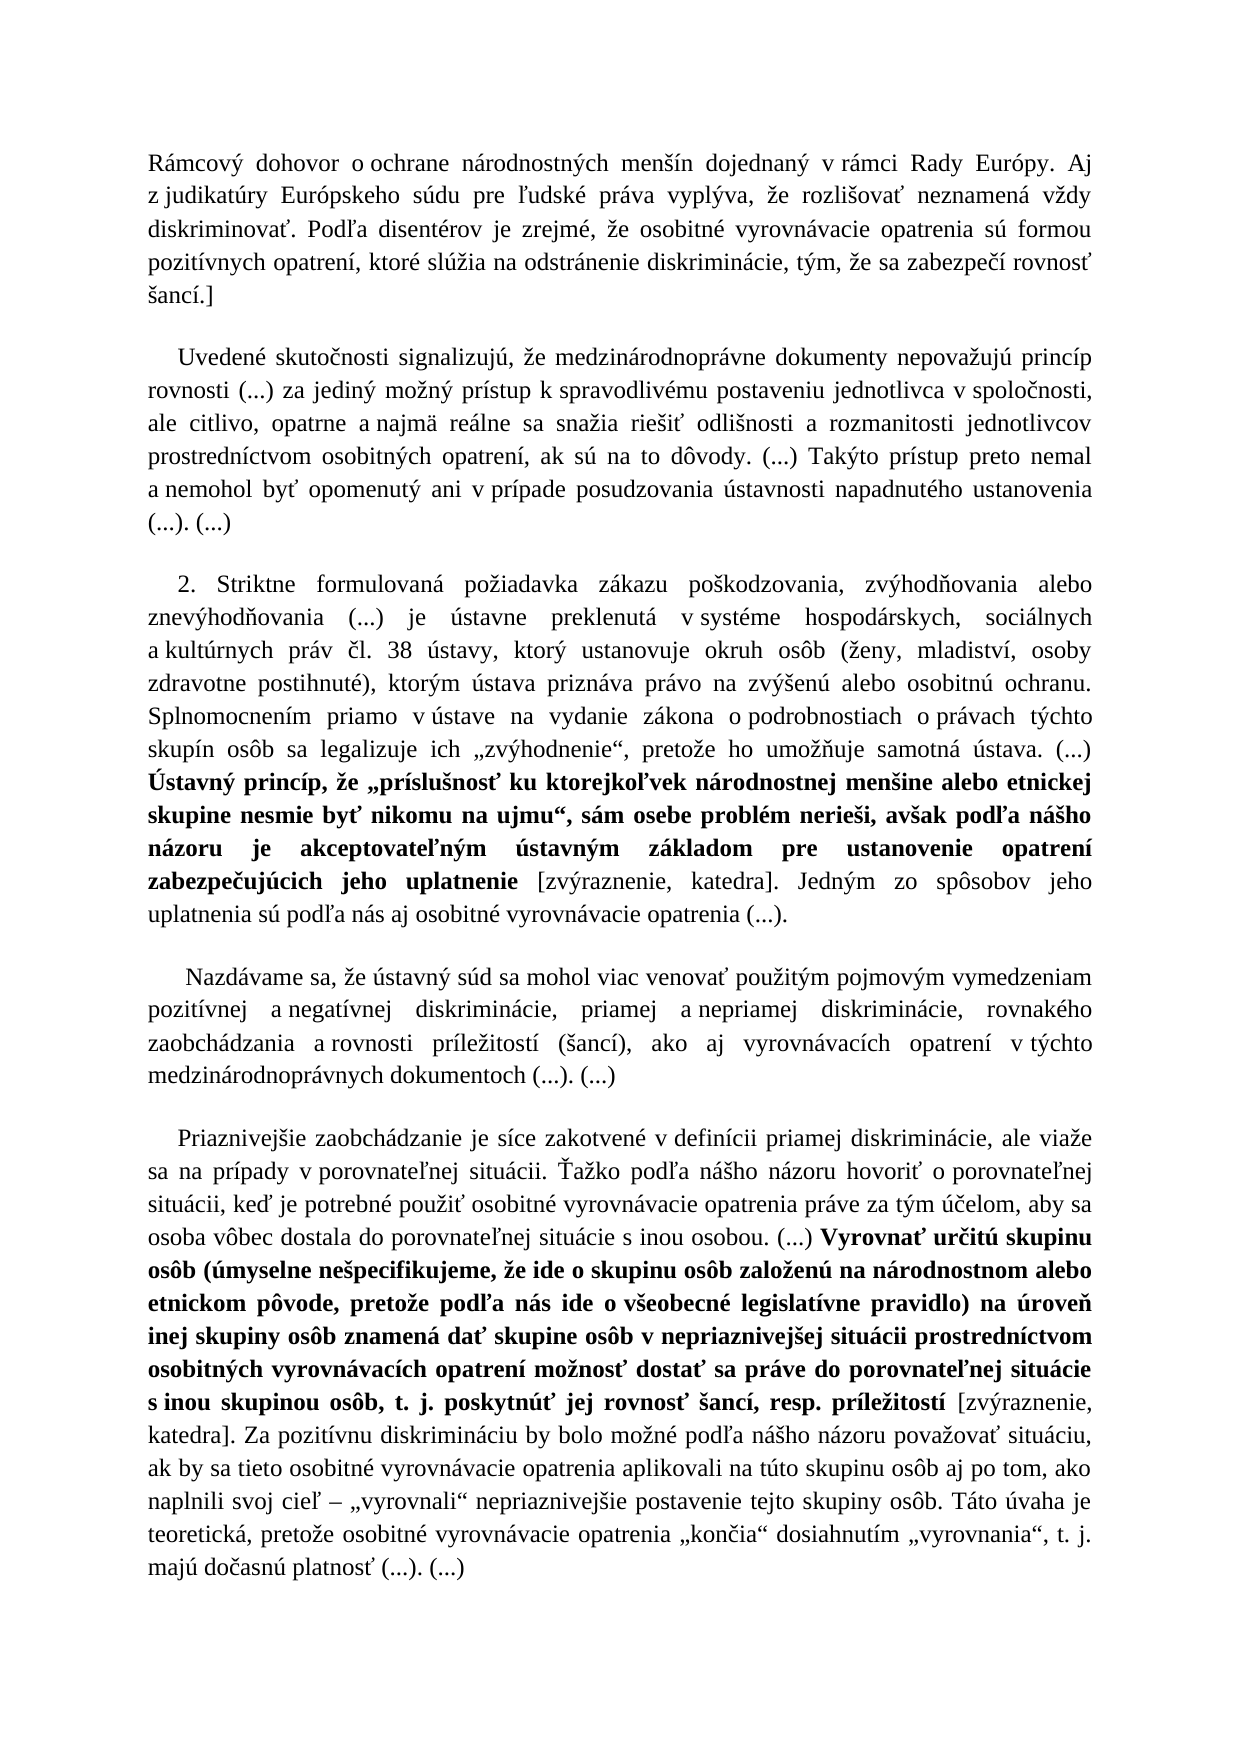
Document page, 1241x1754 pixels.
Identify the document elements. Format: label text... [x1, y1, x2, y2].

text Nazdávame sa, že ústavný súd sa mohol viac venovať použitým pojmovým vymedzeniam pozitívnej a negatívnej diskriminácie, priamej a nepriamej diskriminácie, rovnakého zaobchádzania a rovnosti príležitostí (šancí), ako aj vyrovnávacích opatrení v týchto medzinárodnoprávnych dokumentoch (...). (...) [148, 962, 1093, 1089]
text Priaznivejšie zaobchádzanie je síce zakotvené v definícii priamej diskriminácie, ale viaže sa na prípady v porovnateľnej situácii. Ťažko podľa nášho názoru hovoriť o porovnateľnej situácii, keď je potrebné použiť osobitné vyrovnávacie opatrenia práve za tým účelom, aby sa osoba vôbec dostala do porovnateľnej situácie s inou osobou. (...) Vyrovnať určitú skupinu osôb (úmyselne nešpecifikujeme, že ide o skupinu osôb založenú na národnostnom alebo etnickom pôvode, pretože podľa nás ide o všeobecné legislatívne pravidlo) na úroveň inej skupiny osôb znamená dať skupine osôb v nepriaznivejšej situácii prostredníctvom osobitných vyrovnávacích opatrení možnosť dostať sa práve do porovnateľnej situácie s inou skupinou osôb, t. j. poskytnúť jej rovnosť šancí, resp. príležitostí [zvýraznenie, katedra]. Za pozitívnu diskrimináciu by bolo možné podľa nášho názoru považovať situáciu, ak by sa tieto osobitné vyrovnávacie opatrenia aplikovali na túto skupinu osôb aj po tom, ako naplnili svoj cieľ – „vyrovnali“ nepriaznivejšie postavenie tejto skupiny osôb. Táto úvaha je teoretická, pretože osobitné vyrovnávacie opatrenia „končia“ dosiahnutím „vyrovnania“, t. j. majú dočasnú platnosť (...). (...) [148, 1123, 1093, 1581]
text 2. Striktne formulovaná požiadavka zákazu poškodzovania, zvýhodňovania alebo znevýhodňovania (...) je ústavne preklenutá v systéme hospodárskych, sociálnych a kultúrnych práv čl. 38 ústavy, ktorý ustanovuje okruh osôb (ženy, mladiství, osoby zdravotne postihnuté), ktorým ústava priznáva právo na zvýšenú alebo osobitnú ochranu. Splnomocnením priamo v ústave na vydanie zákona o podrobnostiach o právach týchto skupín osôb sa legalizuje ich „zvýhodnenie“, pretože ho umožňuje samotná ústava. (...) Ústavný princíp, že „príslušnosť ku ktorejkoľvek národnostnej menšine alebo etnickej skupine nesmie byť nikomu na ujmu“, sám osebe problém nerieši, avšak podľa nášho názoru je akceptovateľným ústavným základom pre ustanovenie opatrení zabezpečujúcich jeho uplatnenie [zvýraznenie, katedra]. Jedným zo spôsobov jeho uplatnenia sú podľa nás aj osobitné vyrovnávacie opatrenia (...). [148, 569, 1093, 928]
text Uvedené skutočnosti signalizujú, že medzinárodnoprávne dokumenty nepovažujú princíp rovnosti (...) za jediný možný prístup k spravodlivému postaveniu jednotlivca v spoločnosti, ale citlivo, opatrne a najmä reálne sa snažia riešiť odlišnosti a rozmanitosti jednotlivcov prostredníctvom osobitných opatrení, ak sú na to dôvody. (...) Takýto prístup preto nemal a nemohol byť opomenutý ani v prípade posudzovania ústavnosti napadnutého ustanovenia (...). (...) [148, 342, 1093, 536]
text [148, 148, 1093, 308]
